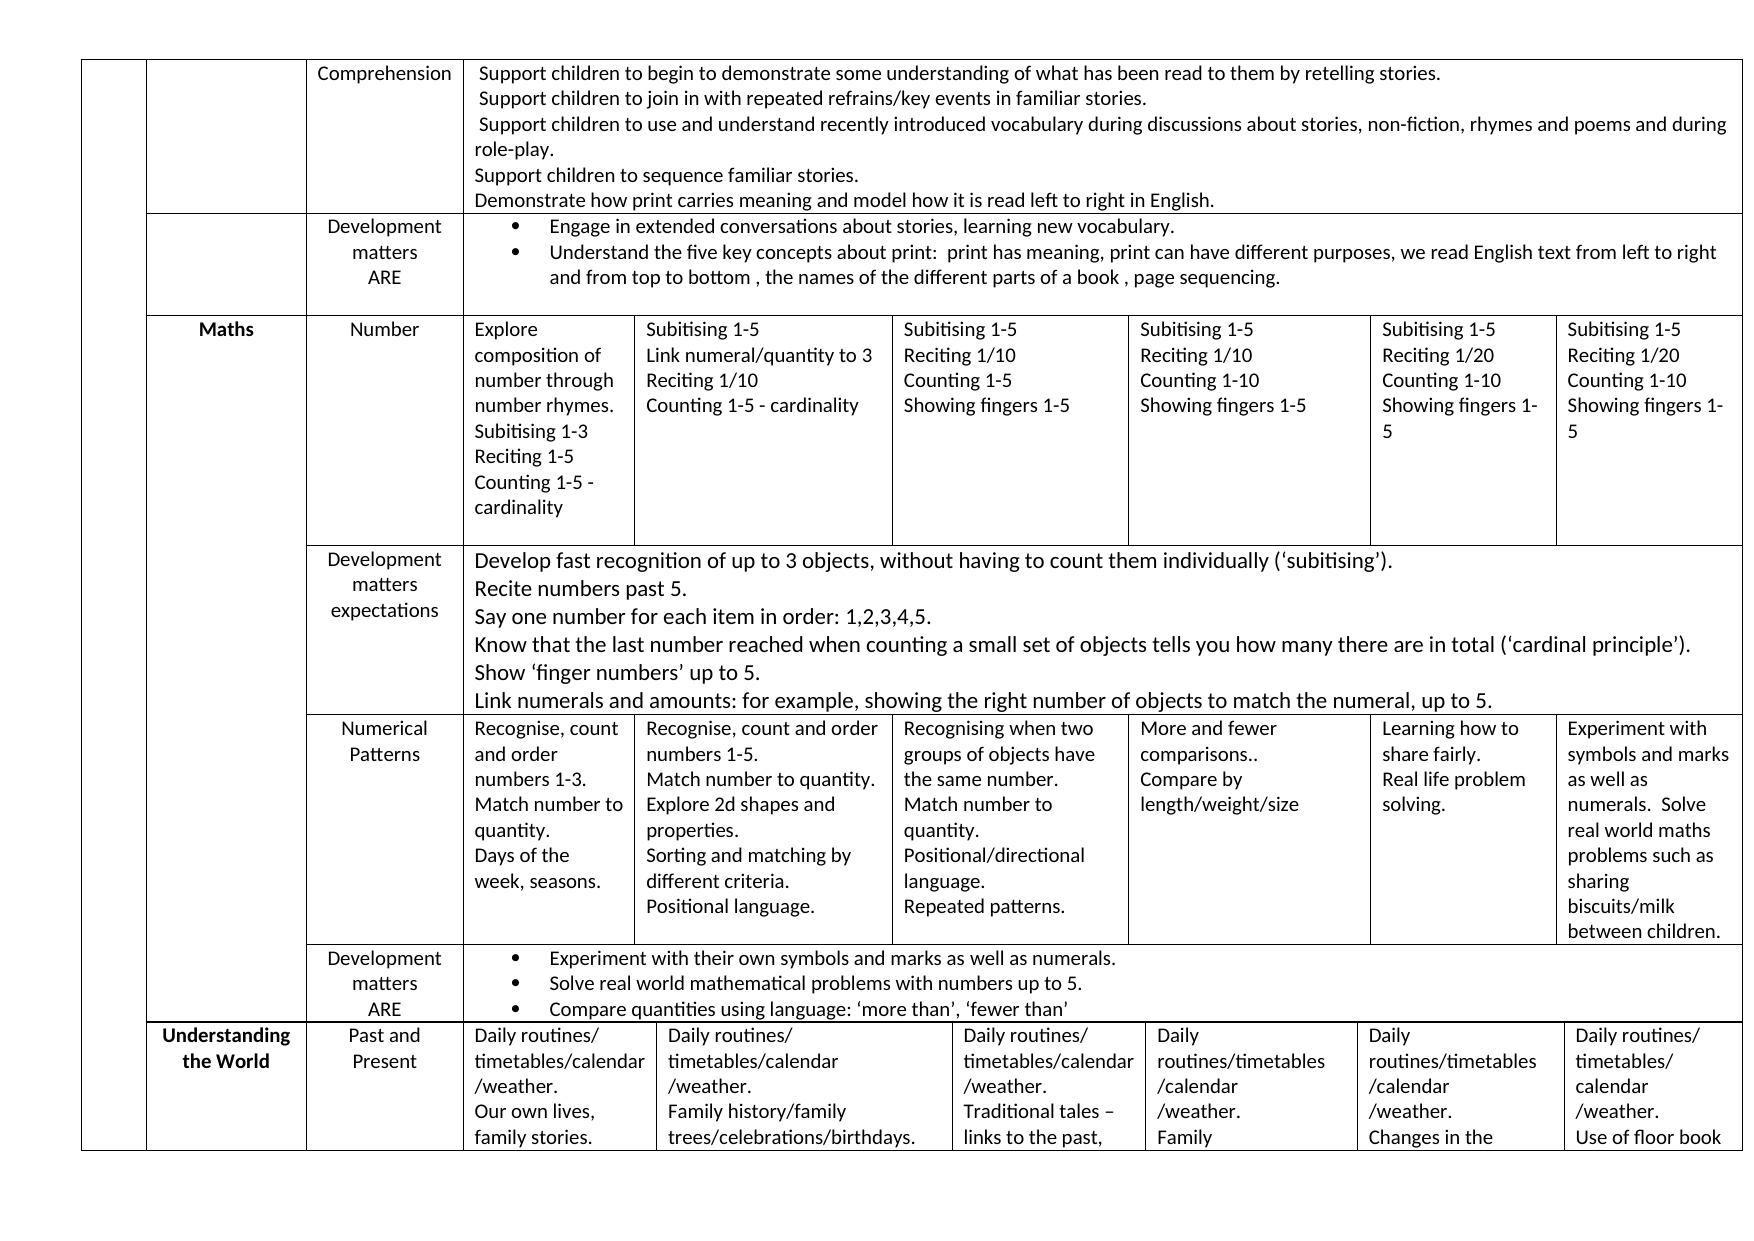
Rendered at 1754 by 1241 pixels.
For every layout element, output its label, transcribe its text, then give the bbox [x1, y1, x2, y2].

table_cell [1358, 1023, 1564, 1149]
table_cell Comprehension [307, 60, 463, 213]
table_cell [1565, 1023, 1742, 1149]
table_cell Recognise, count and order numbers 1-5. Match number to quantity. Explore 2d shapes and properties. Sorting and matching by different criteria. Positional language. [635, 715, 892, 944]
table_cell Maths [147, 316, 306, 1021]
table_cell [657, 1023, 952, 1149]
table_cell [147, 214, 306, 315]
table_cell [147, 1023, 306, 1149]
table_cell Recognising when two groups of objects have the same number. Match number to quantity. Positional/directional language. Repeated patterns. [893, 715, 1128, 944]
table_cell Develop fast recognition of up to 3 objects, without having to count them individually (‘subitising’). Recite numbers past 5. Say one number for each item in order: 1,2,3,4,5. Know that the last number reached when counting a small set of objects tells you how many there are in total (‘cardinal principle’). Show ‘finger numbers’ up to 5. Link numerals and amounts: for example, showing the right number of objects to match the numeral, up to 5. [464, 546, 1742, 714]
table_cell Development matters ARE [307, 214, 463, 315]
table_cell Engage in extended conversations about stories, learning new vocabulary. Understand the five key concepts about print: print has meaning, print can have different purposes, we read English text from left to right and from top to bottom , the names of the different parts of a book , page sequencing. [464, 214, 1742, 315]
table_cell Past and Present [307, 1023, 463, 1149]
table_cell Learning how to share fairly. Real life problem solving. [1371, 715, 1556, 944]
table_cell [464, 1023, 656, 1149]
table_cell Experiment with symbols and marks as well as numerals. Solve real world maths problems such as sharing biscuits/milk between children. [1557, 715, 1742, 944]
table_cell Support children to begin to demonstrate some understanding of what has been read to them by retelling stories. Support children to join in with repeated refrains/key events in familiar stories. Support children to use and understand recently introduced vocabulary during discussions about stories, non-fiction, rhymes and poems and during role-play. Support children to sequence familiar stories. Demonstrate how print carries meaning and model how it is read left to right in English. [464, 60, 1742, 213]
table_cell Subitising 1-5 Reciting 1/20 Counting 1-10 Showing fingers 1-5 [1557, 316, 1742, 545]
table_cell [1146, 1023, 1357, 1149]
table_cell Subitising 1-5 Reciting 1/20 Counting 1-10 Showing fingers 1-5 [1371, 316, 1556, 545]
table_cell Development matters ARE [307, 945, 463, 1021]
table_cell Explore composition of number through number rhymes. Subitising 1-3 Reciting 1-5 Counting 1-5 - cardinality [464, 316, 634, 545]
table_cell More and fewer comparisons.. Compare by length/weight/size [1129, 715, 1370, 944]
table_cell Subitising 1-5 Reciting 1/10 Counting 1-5 Showing fingers 1-5 [893, 316, 1128, 545]
table_cell Development matters expectations [307, 546, 463, 714]
table_cell Numerical Patterns [307, 715, 463, 944]
table_cell Experiment with their own symbols and marks as well as numerals. Solve real world mathematical problems with numbers up to 5. Compare quantities using language: ‘more than’, ‘fewer than’ [464, 945, 1742, 1021]
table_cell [953, 1023, 1145, 1149]
table_cell Subitising 1-5 Reciting 1/10 Counting 1-10 Showing fingers 1-5 [1129, 316, 1370, 545]
table_cell Number [307, 316, 463, 545]
table_cell Recognise, count and order numbers 1-3. Match number to quantity. Days of the week, seasons. [464, 715, 634, 944]
table_cell Subitising 1-5 Link numeral/quantity to 3 Reciting 1/10 Counting 1-5 - cardinality [635, 316, 892, 545]
